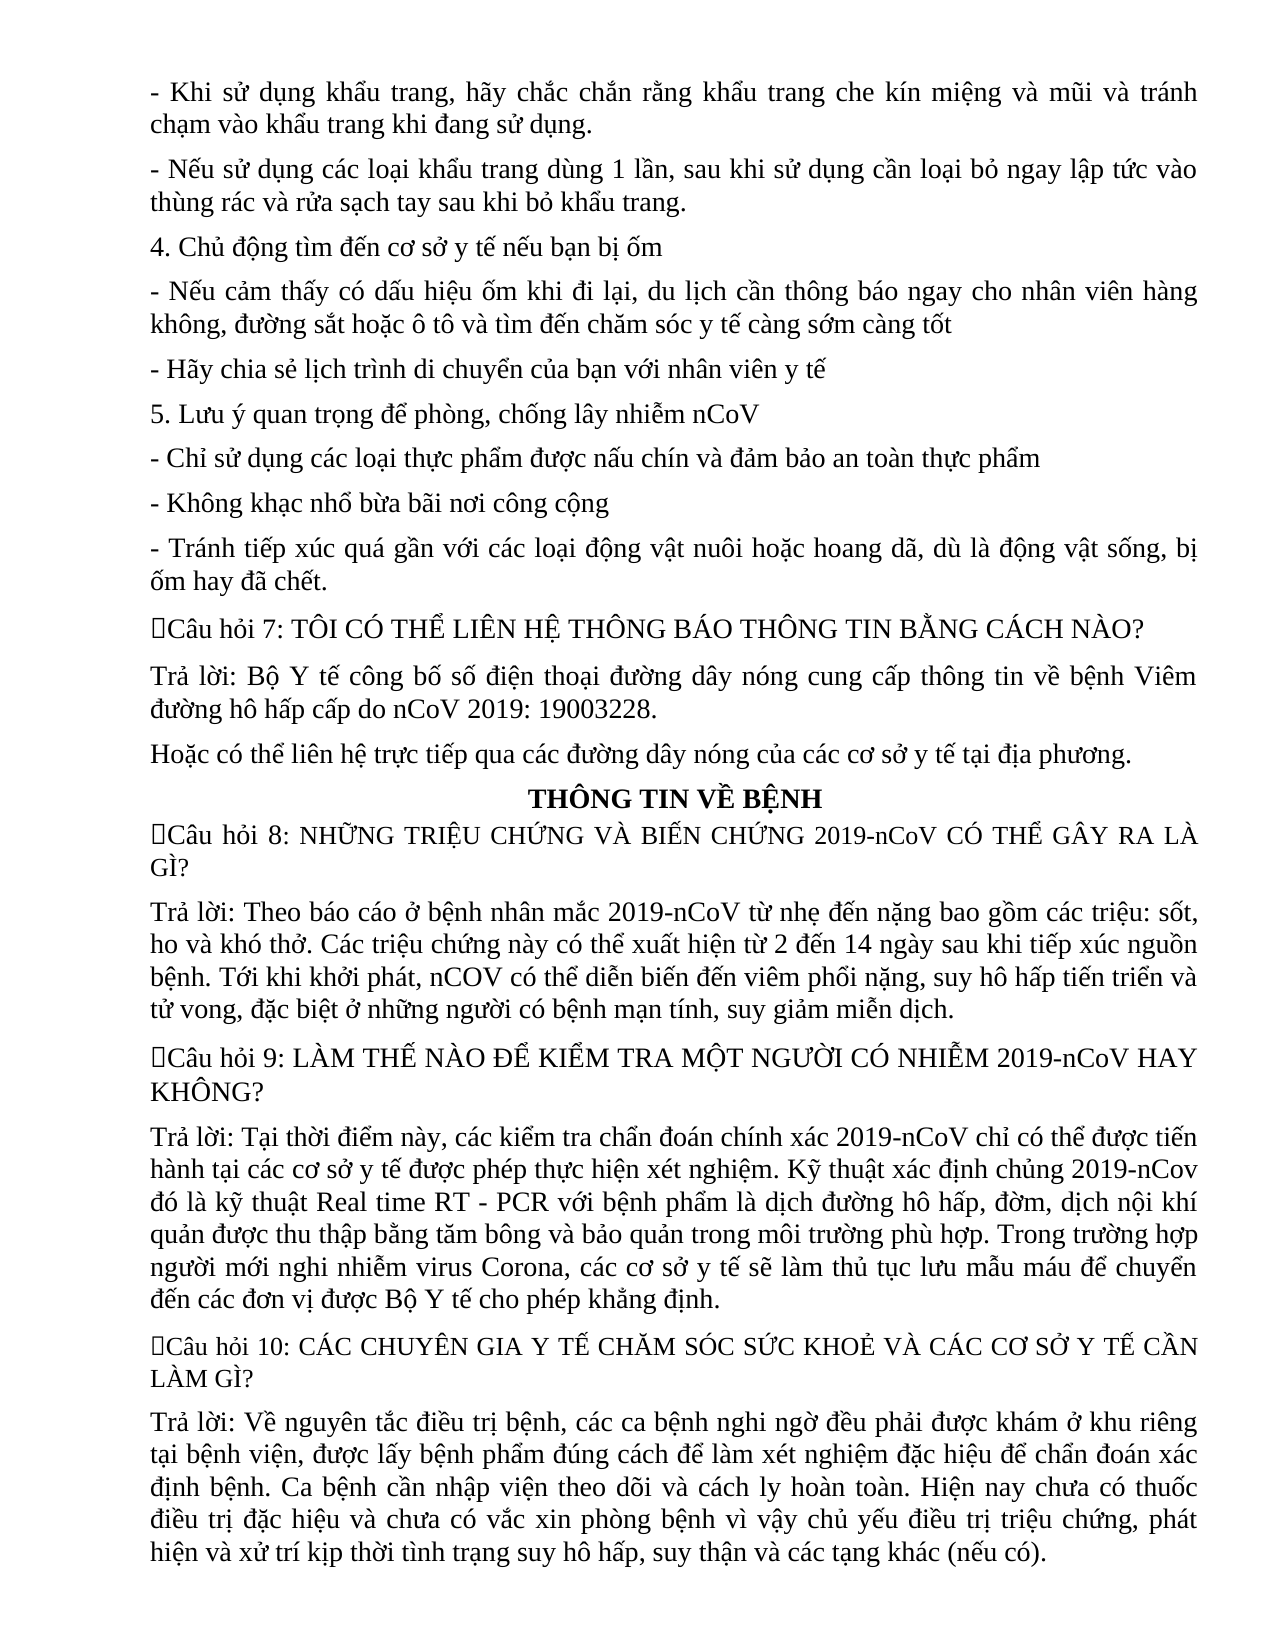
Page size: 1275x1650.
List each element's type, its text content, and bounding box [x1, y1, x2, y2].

text Trả lời: Bộ Y tế công bố số điện thoại đường dây nóng cung cấp thông tin về bệnh Viêm đường hô hấp cấp do nCoV 2019: 19003228. [150, 659, 1200, 724]
text - Hãy chia sẻ lịch trình di chuyển của bạn với nhân viên y tế [150, 352, 1200, 384]
text - Chỉ sử dụng các loại thực phẩm được nấu chín và đảm bảo an toàn thực phẩm [150, 442, 1200, 474]
text 💡Câu hỏi 9: LÀM THẾ NÀO ĐỂ KIỂM TRA MỘT NGƯỜI CÓ NHIỄM 2019-nCoV HAY KHÔNG? [150, 1037, 1200, 1108]
text 4. Chủ động tìm đến cơ sở y tế nếu bạn bị ốm [150, 229, 1200, 262]
text 💡Câu hỏi 7: TÔI CÓ THỂ LIÊN HỆ THÔNG BÁO THÔNG TIN BẰNG CÁCH NÀO? [150, 609, 1200, 647]
text - Nếu cảm thấy có dấu hiệu ốm khi đi lại, du lịch cần thông báo ngay cho nhân viên hàng không, đường sắt hoặc ô tô và tìm đến chăm sóc y tế càng sớm càng tốt [150, 274, 1200, 339]
text 5. Lưu ý quan trọng để phòng, chống lây nhiễm nCoV [150, 397, 1200, 429]
text - Không khạc nhổ bừa bãi nơi công cộng [150, 486, 1200, 519]
text Trả lời: Tại thời điểm này, các kiểm tra chẩn đoán chính xác 2019-nCoV chỉ có thể được tiến hành tại các cơ sở y tế được phép thực hiện xét nghiệm. Kỹ thuật xác định chủng 2019-nCov đó là kỹ thuật Real time RT - PCR với bệnh phẩm là dịch đường hô hấp, đờm, dịch nội khí quản được thu thập bằng tăm bông và bảo quản trong môi trường phù hợp. Trong trường hợp người mới nghi nhiễm virus Corona, các cơ sở y tế sẽ làm thủ tục lưu mẫu máu để chuyển đến các đơn vị được Bộ Y tế cho phép khẳng định. [150, 1120, 1200, 1314]
text THÔNG TIN VỀ BỆNH [150, 782, 1200, 814]
text 💡Câu hỏi 8: NHỮNG TRIỆU CHỨNG VÀ BIẾN CHỨNG 2019-nCoV CÓ THỂ GÂY RA LÀ GÌ? [150, 814, 1200, 882]
text - Tránh tiếp xúc quá gần với các loại động vật nuôi hoặc hoang dã, dù là động vật sống, bị ốm hay đã chết. [150, 531, 1200, 596]
text 💡Câu hỏi 10: CÁC CHUYÊN GIA Y TẾ CHĂM SÓC SỨC KHOẺ VÀ CÁC CƠ SỞ Y TẾ CẦN LÀM GÌ? [150, 1327, 1200, 1393]
text Trả lời: Về nguyên tắc điều trị bệnh, các ca bệnh nghi ngờ đều phải được khám ở khu riêng tại bệnh viện, được lấy bệnh phẩm đúng cách để làm xét nghiệm đặc hiệu để chẩn đoán xác định bệnh. Ca bệnh cần nhập viện theo dõi và cách ly hoàn toàn. Hiện nay chưa có thuốc điều trị đặc hiệu và chưa có vắc xin phòng bệnh vì vậy chủ yếu điều trị triệu chứng, phát hiện và xử trí kịp thời tình trạng suy hô hấp, suy thận và các tạng khác (nếu có). [150, 1405, 1200, 1567]
text - Nếu sử dụng các loại khẩu trang dùng 1 lần, sau khi sử dụng cần loại bỏ ngay lập tức vào thùng rác và rửa sạch tay sau khi bỏ khẩu trang. [150, 152, 1200, 217]
text - Khi sử dụng khẩu trang, hãy chắc chắn rằng khẩu trang che kín miệng và mũi và tránh chạm vào khẩu trang khi đang sử dụng. [150, 75, 1200, 140]
text Hoặc có thể liên hệ trực tiếp qua các đường dây nóng của các cơ sở y tế tại địa phương. [150, 737, 1200, 769]
text Trả lời: Theo báo cáo ở bệnh nhân mắc 2019-nCoV từ nhẹ đến nặng bao gồm các triệu: sốt, ho và khó thở. Các triệu chứng này có thể xuất hiện từ 2 đến 14 ngày sau khi tiếp xúc nguồn bệnh. Tới khi khởi phát, nCOV có thể diễn biến đến viêm phổi nặng, suy hô hấp tiến triển và tử vong, đặc biệt ở những người có bệnh mạn tính, suy giảm miễn dịch. [150, 895, 1200, 1024]
